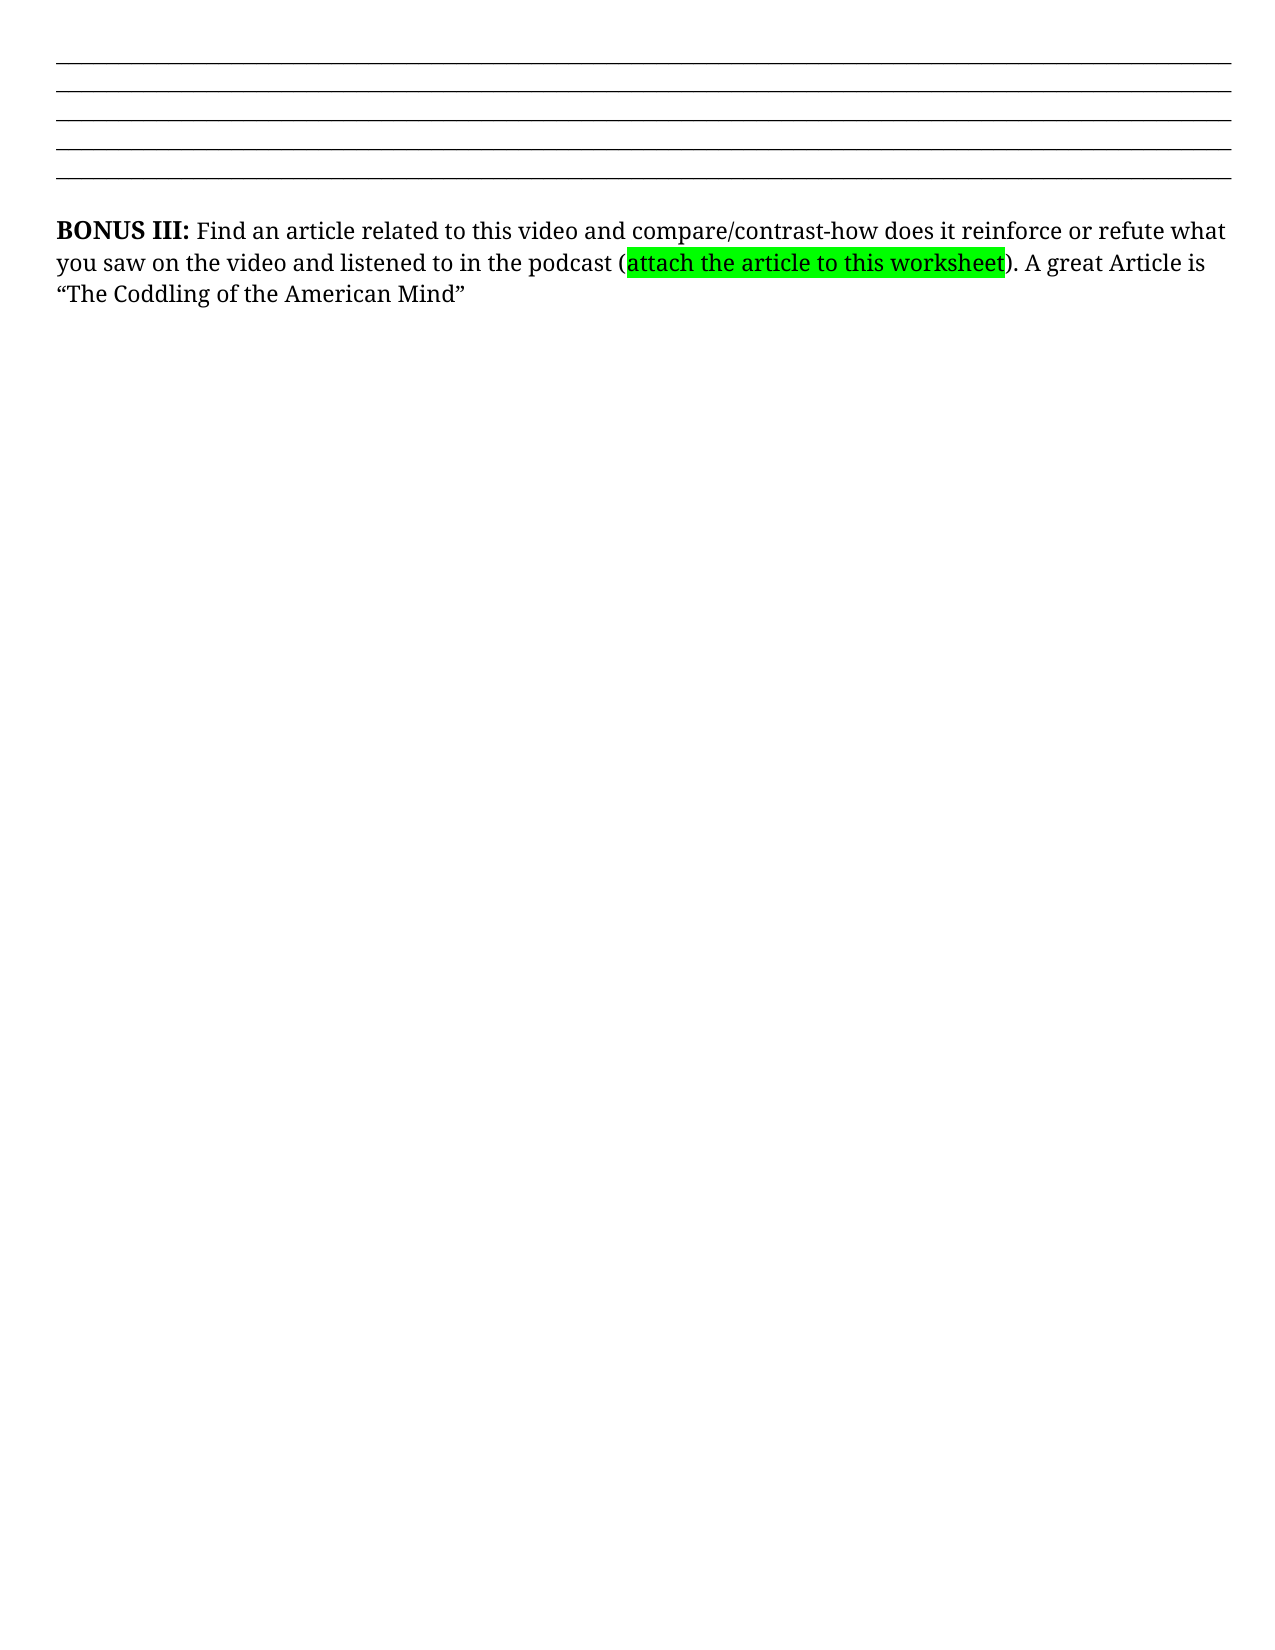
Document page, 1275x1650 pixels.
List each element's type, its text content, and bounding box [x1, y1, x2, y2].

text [56, 28, 1237, 181]
text BONUS III: Find an article related to this video and compare/contrast-how does it reinforce or refute what you saw on the video and listened to in the podcast (attach the article to this worksheet). A great Article is “The Coddling of the American Mind” [56, 213, 1237, 309]
